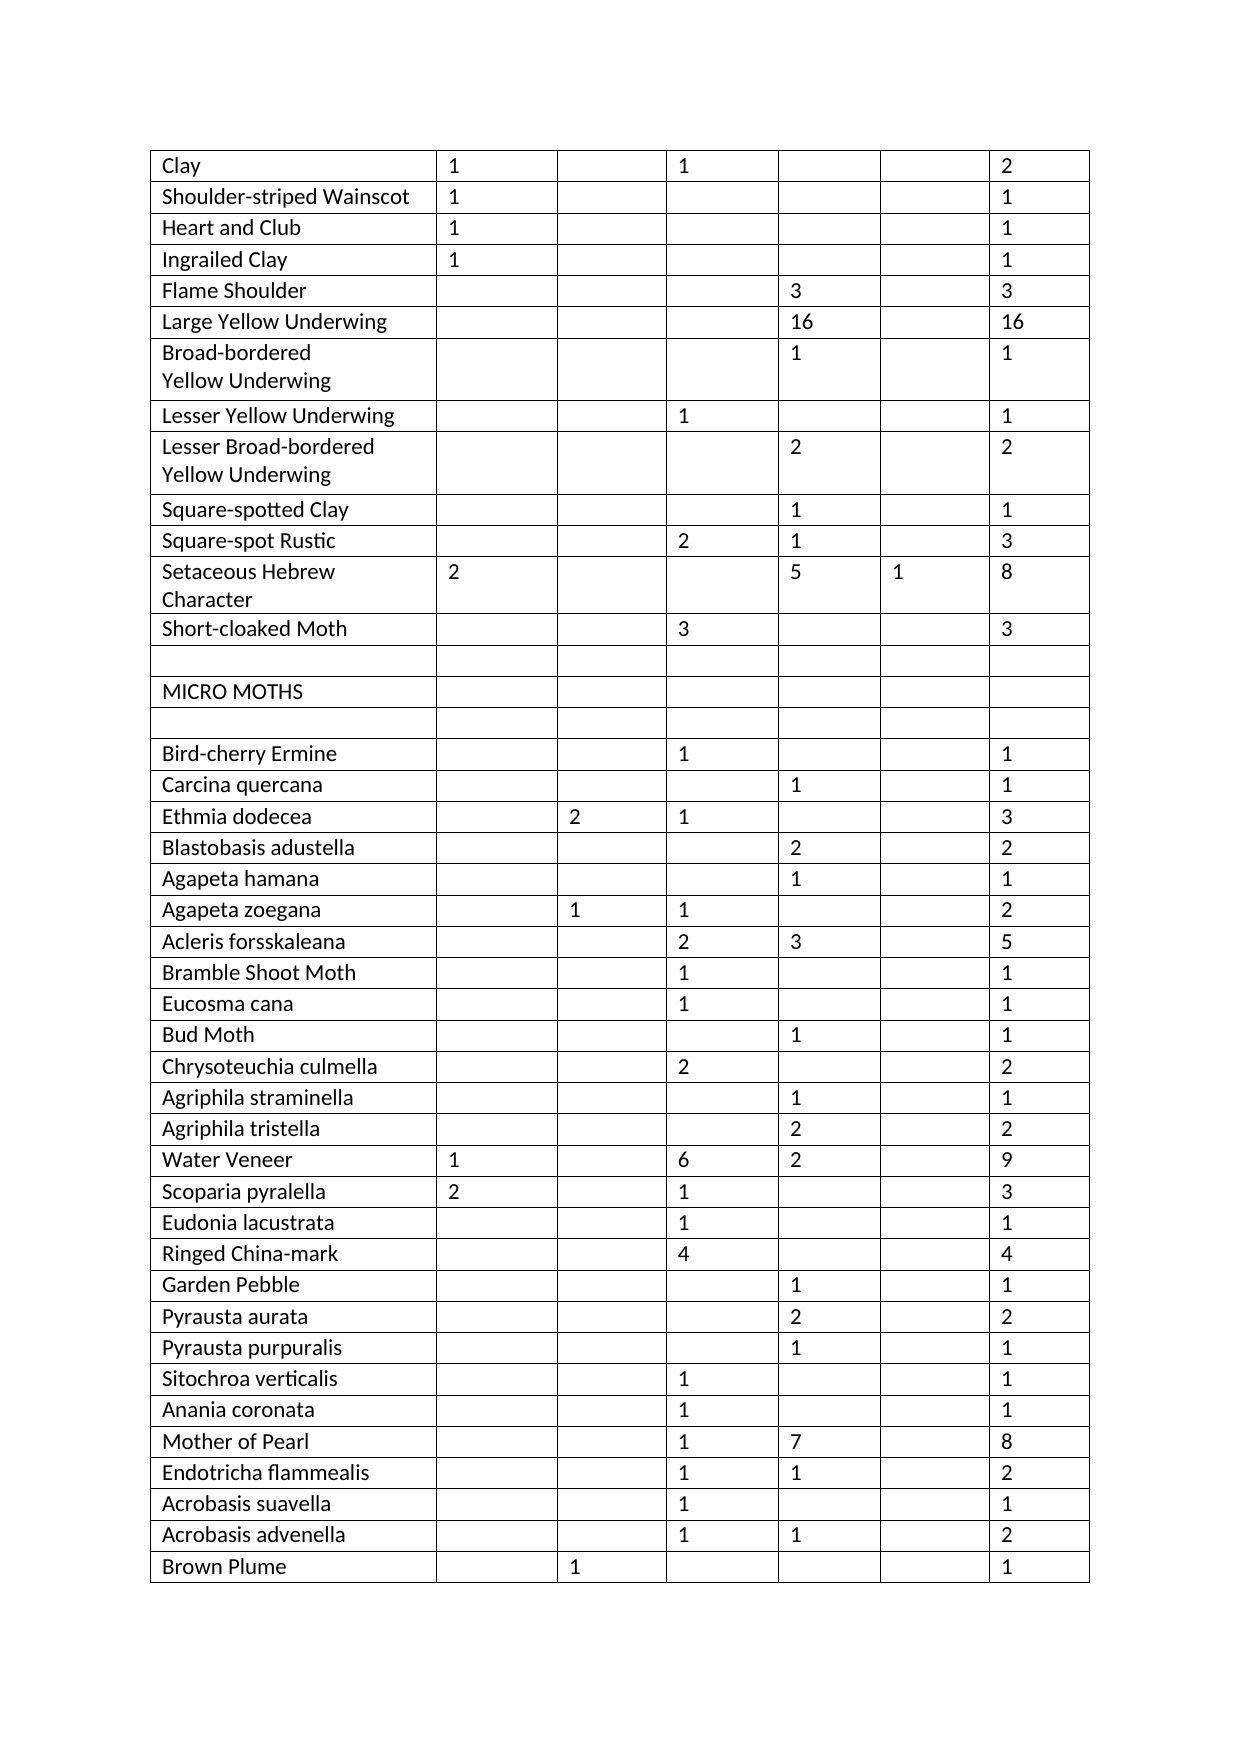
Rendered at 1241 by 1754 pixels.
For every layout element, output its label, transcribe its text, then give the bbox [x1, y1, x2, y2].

table_cell Sitochroa verticalis [151, 1364, 436, 1394]
table_cell [437, 802, 557, 832]
table_cell [558, 276, 666, 306]
table_cell [881, 1239, 989, 1269]
table_cell [437, 1052, 557, 1082]
table_cell [437, 1521, 557, 1551]
table_cell 5 [990, 927, 1089, 957]
table_cell [437, 1552, 557, 1582]
table_cell [881, 1083, 989, 1113]
table_cell [558, 708, 666, 738]
table_cell [667, 1271, 778, 1301]
table_cell 1 [990, 1271, 1089, 1301]
table_cell 1 [667, 958, 778, 988]
table_cell [881, 1114, 989, 1144]
table_cell [779, 708, 880, 738]
table_cell [558, 1427, 666, 1457]
table_cell [779, 646, 880, 676]
table_cell [990, 708, 1089, 738]
table_cell [990, 646, 1089, 676]
table_cell [558, 432, 666, 494]
table_cell 1 [437, 151, 557, 181]
table_cell 3 [990, 526, 1089, 556]
table_cell [881, 896, 989, 926]
table_cell Setaceous Hebrew Character [151, 557, 436, 613]
table_cell [881, 276, 989, 306]
table_cell [881, 614, 989, 644]
table_cell 1 [667, 1521, 778, 1551]
table_cell Shoulder-striped Wainscot [151, 182, 436, 212]
table_cell 1 [990, 1489, 1089, 1519]
table_cell [667, 276, 778, 306]
table_cell [779, 151, 880, 181]
table_cell 1 [990, 214, 1089, 244]
table_cell [881, 1458, 989, 1488]
table_cell [151, 708, 436, 738]
table_cell 3 [990, 1177, 1089, 1207]
table_cell 2 [437, 557, 557, 613]
table_cell Acrobasis advenella [151, 1521, 436, 1551]
table_cell Endotricha flammealis [151, 1458, 436, 1488]
table_cell [558, 864, 666, 894]
table_cell Eucosma cana [151, 989, 436, 1019]
table_cell 2 [990, 1114, 1089, 1144]
table_cell [558, 1083, 666, 1113]
table_cell [151, 646, 436, 676]
table_cell [990, 677, 1089, 707]
table_cell 1 [437, 182, 557, 212]
table_cell 1 [990, 1208, 1089, 1238]
table_cell [437, 1458, 557, 1488]
table_cell Acleris forsskaleana [151, 927, 436, 957]
table_cell Bird-cherry Ermine [151, 739, 436, 769]
table_cell 1 [990, 1021, 1089, 1051]
table_cell [667, 307, 778, 337]
table_cell [558, 739, 666, 769]
table_cell 8 [990, 557, 1089, 613]
table_cell [558, 771, 666, 801]
table_cell 1 [667, 1458, 778, 1488]
table_cell [881, 1052, 989, 1082]
table_cell 1 [990, 182, 1089, 212]
table_cell 1 [667, 1489, 778, 1519]
table_cell Pyrausta purpuralis [151, 1333, 436, 1363]
table_cell [437, 989, 557, 1019]
table_cell [558, 1271, 666, 1301]
table_cell [881, 1396, 989, 1426]
table_cell [667, 864, 778, 894]
table_cell [437, 1083, 557, 1113]
table_cell [558, 245, 666, 275]
table_cell Blastobasis adustella [151, 833, 436, 863]
table_cell Lesser Broad-bordered Yellow Underwing [151, 432, 436, 494]
table_cell 1 [667, 1364, 778, 1394]
table_cell [558, 1021, 666, 1051]
table_cell [558, 526, 666, 556]
table_cell [437, 526, 557, 556]
table_cell [558, 1521, 666, 1551]
table_cell [779, 802, 880, 832]
table_cell [881, 339, 989, 400]
table_cell 1 [667, 802, 778, 832]
table_cell [437, 1208, 557, 1238]
table_cell 1 [667, 1208, 778, 1238]
table_cell [558, 1333, 666, 1363]
table_cell [437, 1239, 557, 1269]
table_cell [779, 401, 880, 431]
table_cell 1 [779, 1021, 880, 1051]
table_cell [881, 245, 989, 275]
table_cell 1 [990, 739, 1089, 769]
table_cell [437, 896, 557, 926]
table_cell Agapeta hamana [151, 864, 436, 894]
table_cell Clay [151, 151, 436, 181]
table_cell [558, 677, 666, 707]
table_cell 1 [779, 1333, 880, 1363]
table_cell 3 [990, 802, 1089, 832]
table_cell [558, 1364, 666, 1394]
table_cell 6 [667, 1146, 778, 1176]
table_cell 1 [990, 864, 1089, 894]
table_cell 1 [779, 771, 880, 801]
table_cell [881, 1489, 989, 1519]
table_cell Chrysoteuchia culmella [151, 1052, 436, 1082]
table_cell Water Veneer [151, 1146, 436, 1176]
table_cell 1 [779, 495, 880, 525]
table_cell Large Yellow Underwing [151, 307, 436, 337]
table_cell [667, 339, 778, 400]
table_cell 2 [990, 1521, 1089, 1551]
table_cell 1 [667, 1396, 778, 1426]
table_cell 1 [990, 1083, 1089, 1113]
table_cell [779, 677, 880, 707]
table_cell [558, 1208, 666, 1238]
table_cell [779, 1177, 880, 1207]
table_cell Scoparia pyralella [151, 1177, 436, 1207]
table_cell [881, 526, 989, 556]
table_cell 2 [990, 1302, 1089, 1332]
table_cell 1 [667, 989, 778, 1019]
table_cell 2 [990, 151, 1089, 181]
table_cell 1 [990, 401, 1089, 431]
table_cell [437, 1396, 557, 1426]
table_cell [558, 401, 666, 431]
table_cell 1 [990, 495, 1089, 525]
table_cell 1 [667, 739, 778, 769]
table_cell [558, 833, 666, 863]
table_cell 4 [990, 1239, 1089, 1269]
table_cell Pyrausta aurata [151, 1302, 436, 1332]
table_cell 3 [779, 276, 880, 306]
table_cell 2 [667, 1052, 778, 1082]
table_cell [881, 1364, 989, 1394]
table_cell [881, 182, 989, 212]
table_cell 1 [779, 1521, 880, 1551]
table_cell 1 [437, 1146, 557, 1176]
table_cell [881, 646, 989, 676]
table_cell [779, 1208, 880, 1238]
table_cell [779, 958, 880, 988]
table_cell [667, 432, 778, 494]
table_cell [558, 339, 666, 400]
table_cell [437, 739, 557, 769]
table_cell [779, 1239, 880, 1269]
table_cell [779, 1396, 880, 1426]
table_cell [558, 646, 666, 676]
table_cell Carcina quercana [151, 771, 436, 801]
table_cell [881, 802, 989, 832]
table_cell Agriphila straminella [151, 1083, 436, 1113]
table_cell [779, 245, 880, 275]
table_cell 1 [990, 339, 1089, 400]
table_cell [881, 1021, 989, 1051]
table_cell [437, 276, 557, 306]
table_cell 1 [779, 526, 880, 556]
table_cell [558, 557, 666, 613]
table_cell [881, 864, 989, 894]
table_cell [667, 1333, 778, 1363]
table_cell Mother of Pearl [151, 1427, 436, 1457]
table_cell 1 [779, 339, 880, 400]
table_cell [558, 1177, 666, 1207]
table_cell 1 [667, 151, 778, 181]
table_cell 1 [779, 864, 880, 894]
table_cell 16 [990, 307, 1089, 337]
table_cell [437, 1021, 557, 1051]
table_cell [881, 833, 989, 863]
table_cell MICRO MOTHS [151, 677, 436, 707]
table_cell [779, 739, 880, 769]
table_cell [667, 1302, 778, 1332]
table_cell [779, 896, 880, 926]
table_cell [667, 1021, 778, 1051]
table_cell 1 [437, 214, 557, 244]
table_cell [667, 771, 778, 801]
table_cell 2 [990, 896, 1089, 926]
table_cell [437, 339, 557, 400]
table_cell [667, 557, 778, 613]
table_cell [437, 495, 557, 525]
table_cell 2 [779, 1146, 880, 1176]
table_cell 16 [779, 307, 880, 337]
table_cell [881, 739, 989, 769]
table_cell Acrobasis suavella [151, 1489, 436, 1519]
table_cell [779, 989, 880, 1019]
table_cell 3 [990, 614, 1089, 644]
table_cell Flame Shoulder [151, 276, 436, 306]
table_cell 1 [990, 958, 1089, 988]
table_cell 2 [779, 833, 880, 863]
table_cell 1 [779, 1083, 880, 1113]
table_cell [667, 495, 778, 525]
table_cell [437, 1364, 557, 1394]
table_cell [437, 1333, 557, 1363]
table_cell 1 [667, 896, 778, 926]
table_cell [881, 708, 989, 738]
table_cell Bramble Shoot Moth [151, 958, 436, 988]
table_cell 1 [881, 557, 989, 613]
table_cell Short-cloaked Moth [151, 614, 436, 644]
table_cell [558, 1489, 666, 1519]
table_cell [881, 677, 989, 707]
table_cell 2 [667, 927, 778, 957]
table_cell [558, 1052, 666, 1082]
table_cell [558, 1396, 666, 1426]
table_cell [779, 214, 880, 244]
table_cell [779, 614, 880, 644]
table_cell [437, 401, 557, 431]
table_cell [779, 182, 880, 212]
table_cell [558, 1302, 666, 1332]
table_cell [558, 958, 666, 988]
table_cell [779, 1364, 880, 1394]
table_cell [437, 864, 557, 894]
table_cell [881, 989, 989, 1019]
table_cell 1 [779, 1271, 880, 1301]
table_cell 8 [990, 1427, 1089, 1457]
table_cell [437, 614, 557, 644]
table_cell [881, 1271, 989, 1301]
table_cell [437, 833, 557, 863]
table_cell 2 [667, 526, 778, 556]
table_cell [881, 307, 989, 337]
table_cell [667, 182, 778, 212]
table_cell 1 [437, 245, 557, 275]
table_cell [667, 245, 778, 275]
table_cell [779, 1552, 880, 1582]
table_cell 2 [990, 833, 1089, 863]
table_cell [881, 432, 989, 494]
table_cell [558, 989, 666, 1019]
table_cell 1 [558, 1552, 666, 1582]
table_cell [881, 927, 989, 957]
table_cell [558, 614, 666, 644]
table_cell 2 [990, 432, 1089, 494]
table_cell 3 [779, 927, 880, 957]
table_cell 5 [779, 557, 880, 613]
table_cell [558, 927, 666, 957]
table_cell 2 [558, 802, 666, 832]
table_cell [437, 958, 557, 988]
table_cell [779, 1489, 880, 1519]
table_cell 1 [990, 771, 1089, 801]
table_cell 2 [437, 1177, 557, 1207]
table_cell [881, 1177, 989, 1207]
table_cell 3 [667, 614, 778, 644]
table_cell [437, 708, 557, 738]
table_cell Brown Plume [151, 1552, 436, 1582]
table_cell Agriphila tristella [151, 1114, 436, 1144]
table_cell [437, 1302, 557, 1332]
table_cell [881, 1146, 989, 1176]
table_cell 1 [667, 1177, 778, 1207]
table_cell [558, 1146, 666, 1176]
table_cell Lesser Yellow Underwing [151, 401, 436, 431]
table_cell 1 [990, 1396, 1089, 1426]
table_cell Square-spot Rustic [151, 526, 436, 556]
table_cell Anania coronata [151, 1396, 436, 1426]
table_cell [881, 214, 989, 244]
table_cell [558, 151, 666, 181]
table_cell [558, 495, 666, 525]
table_cell [437, 307, 557, 337]
table_cell 2 [779, 432, 880, 494]
table_cell [558, 214, 666, 244]
table_cell [881, 1521, 989, 1551]
table_cell 4 [667, 1239, 778, 1269]
table_cell [437, 1114, 557, 1144]
table_cell 1 [990, 1364, 1089, 1394]
table_cell 1 [990, 1333, 1089, 1363]
table_cell 2 [990, 1458, 1089, 1488]
table_cell 1 [779, 1458, 880, 1488]
table_cell Square-spotted Clay [151, 495, 436, 525]
table_cell [881, 1302, 989, 1332]
table_cell [881, 1427, 989, 1457]
table_cell [437, 1427, 557, 1457]
table_cell [667, 1552, 778, 1582]
table_cell [437, 1271, 557, 1301]
table_cell Broad-bordered Yellow Underwing [151, 339, 436, 400]
table_cell Ethmia dodecea [151, 802, 436, 832]
table_cell [437, 646, 557, 676]
table_cell [881, 958, 989, 988]
table_cell Agapeta zoegana [151, 896, 436, 926]
table_cell Ringed China-mark [151, 1239, 436, 1269]
table_cell [437, 432, 557, 494]
table_cell [667, 708, 778, 738]
table_cell 1 [990, 1552, 1089, 1582]
table_cell Bud Moth [151, 1021, 436, 1051]
table_cell [558, 182, 666, 212]
table_cell Heart and Club [151, 214, 436, 244]
table_cell [881, 1333, 989, 1363]
table_cell [667, 646, 778, 676]
table_cell [667, 214, 778, 244]
table_cell 1 [990, 989, 1089, 1019]
table_cell [881, 495, 989, 525]
table_cell [558, 1458, 666, 1488]
table_cell [437, 677, 557, 707]
table_cell [558, 1114, 666, 1144]
table_cell [437, 927, 557, 957]
table_cell 1 [667, 1427, 778, 1457]
table_cell [779, 1052, 880, 1082]
table_cell [881, 151, 989, 181]
table_cell [667, 677, 778, 707]
table_cell 9 [990, 1146, 1089, 1176]
table_cell 7 [779, 1427, 880, 1457]
table_cell 1 [667, 401, 778, 431]
table_cell Ingrailed Clay [151, 245, 436, 275]
table_cell [437, 771, 557, 801]
table_cell 1 [990, 245, 1089, 275]
table_cell [667, 1083, 778, 1113]
table_cell [881, 401, 989, 431]
table_cell 3 [990, 276, 1089, 306]
table_cell [437, 1489, 557, 1519]
table_cell Eudonia lacustrata [151, 1208, 436, 1238]
table_cell 2 [779, 1302, 880, 1332]
table_cell [881, 1208, 989, 1238]
table_cell [667, 1114, 778, 1144]
table_cell [558, 1239, 666, 1269]
table_cell [558, 307, 666, 337]
table_cell [881, 1552, 989, 1582]
table_cell 2 [990, 1052, 1089, 1082]
table_cell 2 [779, 1114, 880, 1144]
table_cell 1 [558, 896, 666, 926]
table_cell [667, 833, 778, 863]
table_cell Garden Pebble [151, 1271, 436, 1301]
table_cell [881, 771, 989, 801]
